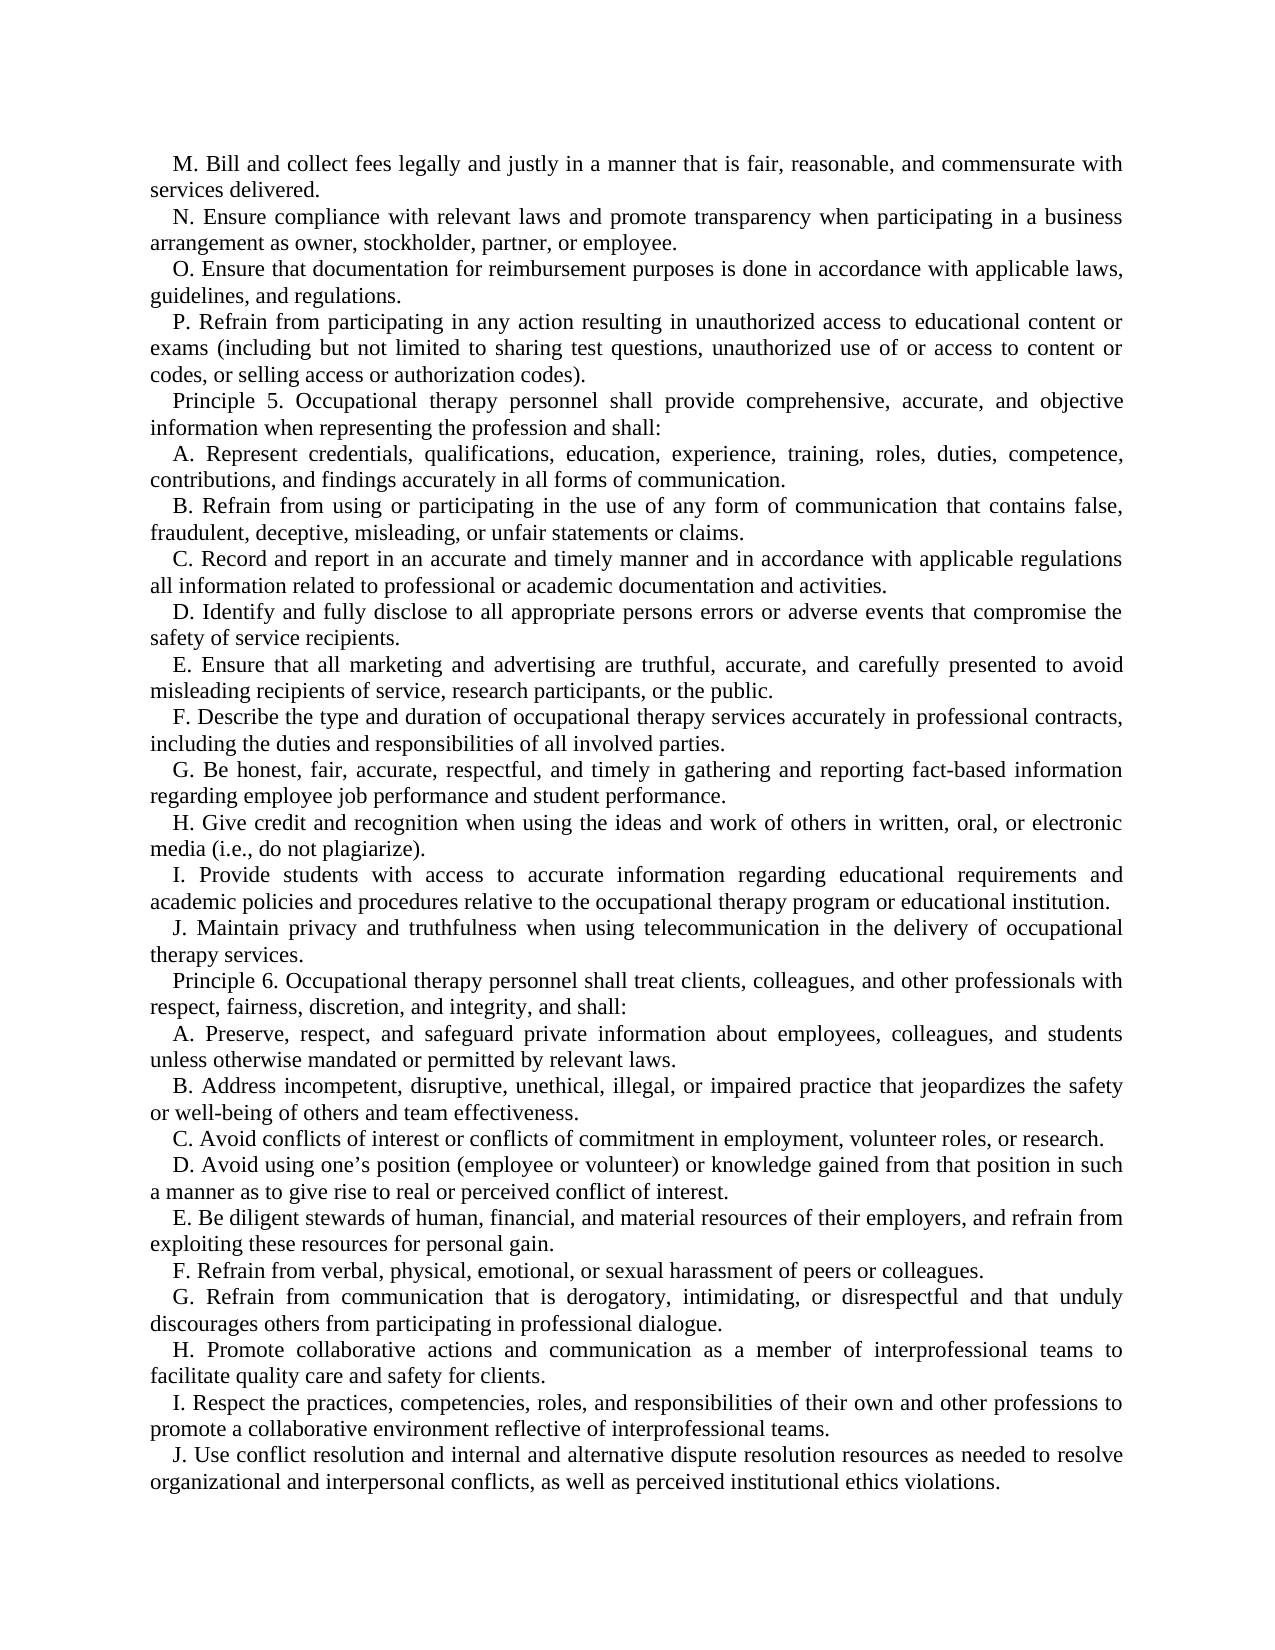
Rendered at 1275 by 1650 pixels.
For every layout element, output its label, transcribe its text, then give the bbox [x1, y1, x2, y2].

text J. Use conflict resolution and internal and alternative dispute resolution resources as needed to resolve organizational and interpersonal conflicts, as well as perceived institutional ethics violations. [150, 1441, 1125, 1494]
text P. Refrain from participating in any action resulting in unauthorized access to educational content or exams (including but not limited to sharing test questions, unauthorized use of or access to content or codes, or selling access or authorization codes). [150, 308, 1125, 387]
text N. Ensure compliance with relevant laws and promote transparency when participating in a business arrangement as owner, stockholder, partner, or employee. [150, 203, 1125, 255]
text Principle 5. Occupational therapy personnel shall provide comprehensive, accurate, and objective information when representing the profession and shall: [150, 387, 1125, 440]
text I. Respect the practices, competencies, roles, and responsibilities of their own and other professions to promote a collaborative environment reflective of interprofessional teams. [150, 1389, 1125, 1441]
text E. Ensure that all marketing and advertising are truthful, accurate, and carefully presented to avoid misleading recipients of service, research participants, or the public. [150, 651, 1125, 703]
text M. Bill and collect fees legally and justly in a manner that is fair, reasonable, and commensurate with services delivered. [150, 150, 1125, 203]
text B. Refrain from using or participating in the use of any form of communication that contains false, fraudulent, deceptive, misleading, or unfair statements or claims. [150, 493, 1125, 545]
text F. Describe the type and duration of occupational therapy services accurately in professional contracts, including the duties and responsibilities of all involved parties. [150, 703, 1125, 756]
text G. Be honest, fair, accurate, respectful, and timely in gathering and reporting fact-based information regarding employee job performance and student performance. [150, 756, 1125, 809]
text D. Identify and fully disclose to all appropriate persons errors or adverse events that compromise the safety of service recipients. [150, 598, 1125, 651]
text E. Be diligent stewards of human, financial, and material resources of their employers, and refrain from exploiting these resources for personal gain. [150, 1204, 1125, 1257]
text C. Avoid conflicts of interest or conflicts of commitment in employment, volunteer roles, or research. [150, 1125, 1125, 1151]
text D. Avoid using one’s position (employee or volunteer) or knowledge gained from that position in such a manner as to give rise to real or perceived conflict of interest. [150, 1151, 1125, 1204]
text H. Promote collaborative actions and communication as a member of interprofessional teams to facilitate quality care and safety for clients. [150, 1336, 1125, 1389]
text J. Maintain privacy and truthfulness when using telecommunication in the delivery of occupational therapy services. [150, 914, 1125, 967]
text I. Provide students with access to accurate information regarding educational requirements and academic policies and procedures relative to the occupational therapy program or educational institution. [150, 862, 1125, 914]
text H. Give credit and recognition when using the ideas and work of others in written, oral, or electronic media (i.e., do not plagiarize). [150, 809, 1125, 862]
text G. Refrain from communication that is derogatory, intimidating, or disrespectful and that unduly discourages others from participating in professional dialogue. [150, 1283, 1125, 1336]
text A. Represent credentials, qualifications, education, experience, training, roles, duties, competence, contributions, and findings accurately in all forms of communication. [150, 440, 1125, 493]
text F. Refrain from verbal, physical, emotional, or sexual harassment of peers or colleagues. [150, 1257, 1125, 1283]
text Principle 6. Occupational therapy personnel shall treat clients, colleagues, and other professionals with respect, fairness, discretion, and integrity, and shall: [150, 967, 1125, 1020]
text C. Record and report in an accurate and timely manner and in accordance with applicable regulations all information related to professional or academic documentation and activities. [150, 545, 1125, 598]
text A. Preserve, respect, and safeguard private information about employees, colleagues, and students unless otherwise mandated or permitted by relevant laws. [150, 1020, 1125, 1072]
text B. Address incompetent, disruptive, unethical, illegal, or impaired practice that jeopardizes the safety or well-being of others and team effectiveness. [150, 1072, 1125, 1125]
text O. Ensure that documentation for reimbursement purposes is done in accordance with applicable laws, guidelines, and regulations. [150, 255, 1125, 308]
